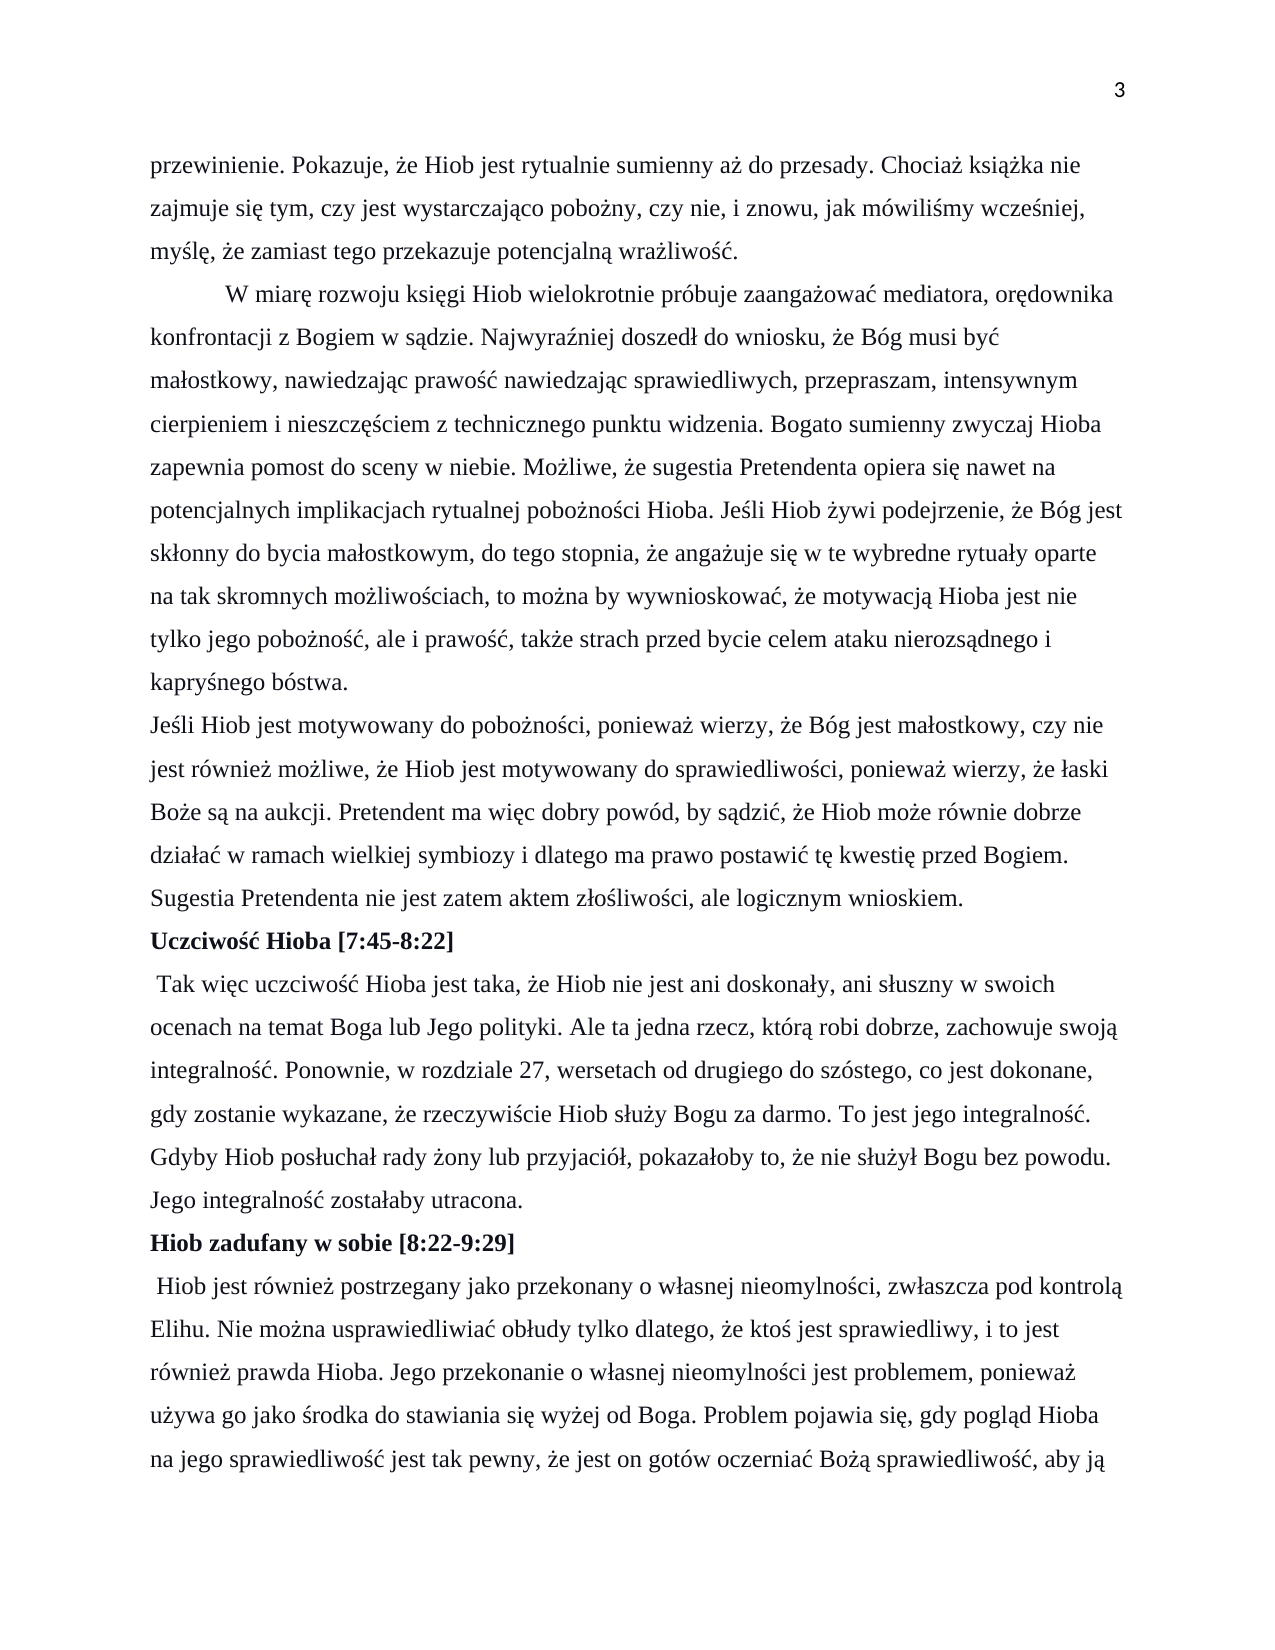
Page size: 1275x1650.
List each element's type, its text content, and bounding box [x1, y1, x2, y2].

text Gdyby Hiob posłuchał rady żony lub przyjaciół, pokazałoby to, że nie służył Bogu bez powodu. Jego integralność zostałaby utracona. [150, 1142, 1125, 1214]
text Uczciwość Hioba [7:45-8:22] [150, 926, 1125, 955]
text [150, 1271, 1125, 1472]
text Tak więc uczciwość Hioba jest taka, że Hiob nie jest ani doskonały, ani słuszny w swoich ocenach na temat Boga lub Jego polityki. Ale ta jedna rzecz, którą robi dobrze, zachowuje swoją integralność. Ponownie, w rozdziale 27, wersetach od drugiego do szóstego, co jest dokonane, gdy zostanie wykazane, że rzeczywiście Hiob służy Bogu za darmo. To jest jego integralność. [150, 969, 1125, 1127]
text Hiob zadufany w sobie [8:22-9:29] [150, 1228, 1125, 1257]
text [150, 150, 1125, 696]
text Jeśli Hiob jest motywowany do pobożności, ponieważ wierzy, że Bóg jest małostkowy, czy nie jest również możliwe, że Hiob jest motywowany do sprawiedliwości, ponieważ wierzy, że łaski Boże są na aukcji. Pretendent ma więc dobry powód, by sądzić, że Hiob może równie dobrze działać w ramach wielkiej symbiozy i dlatego ma prawo postawić tę kwestię przed Bogiem. Sugestia Pretendenta nie jest zatem aktem złośliwości, ale logicznym wnioskiem. [150, 711, 1125, 912]
